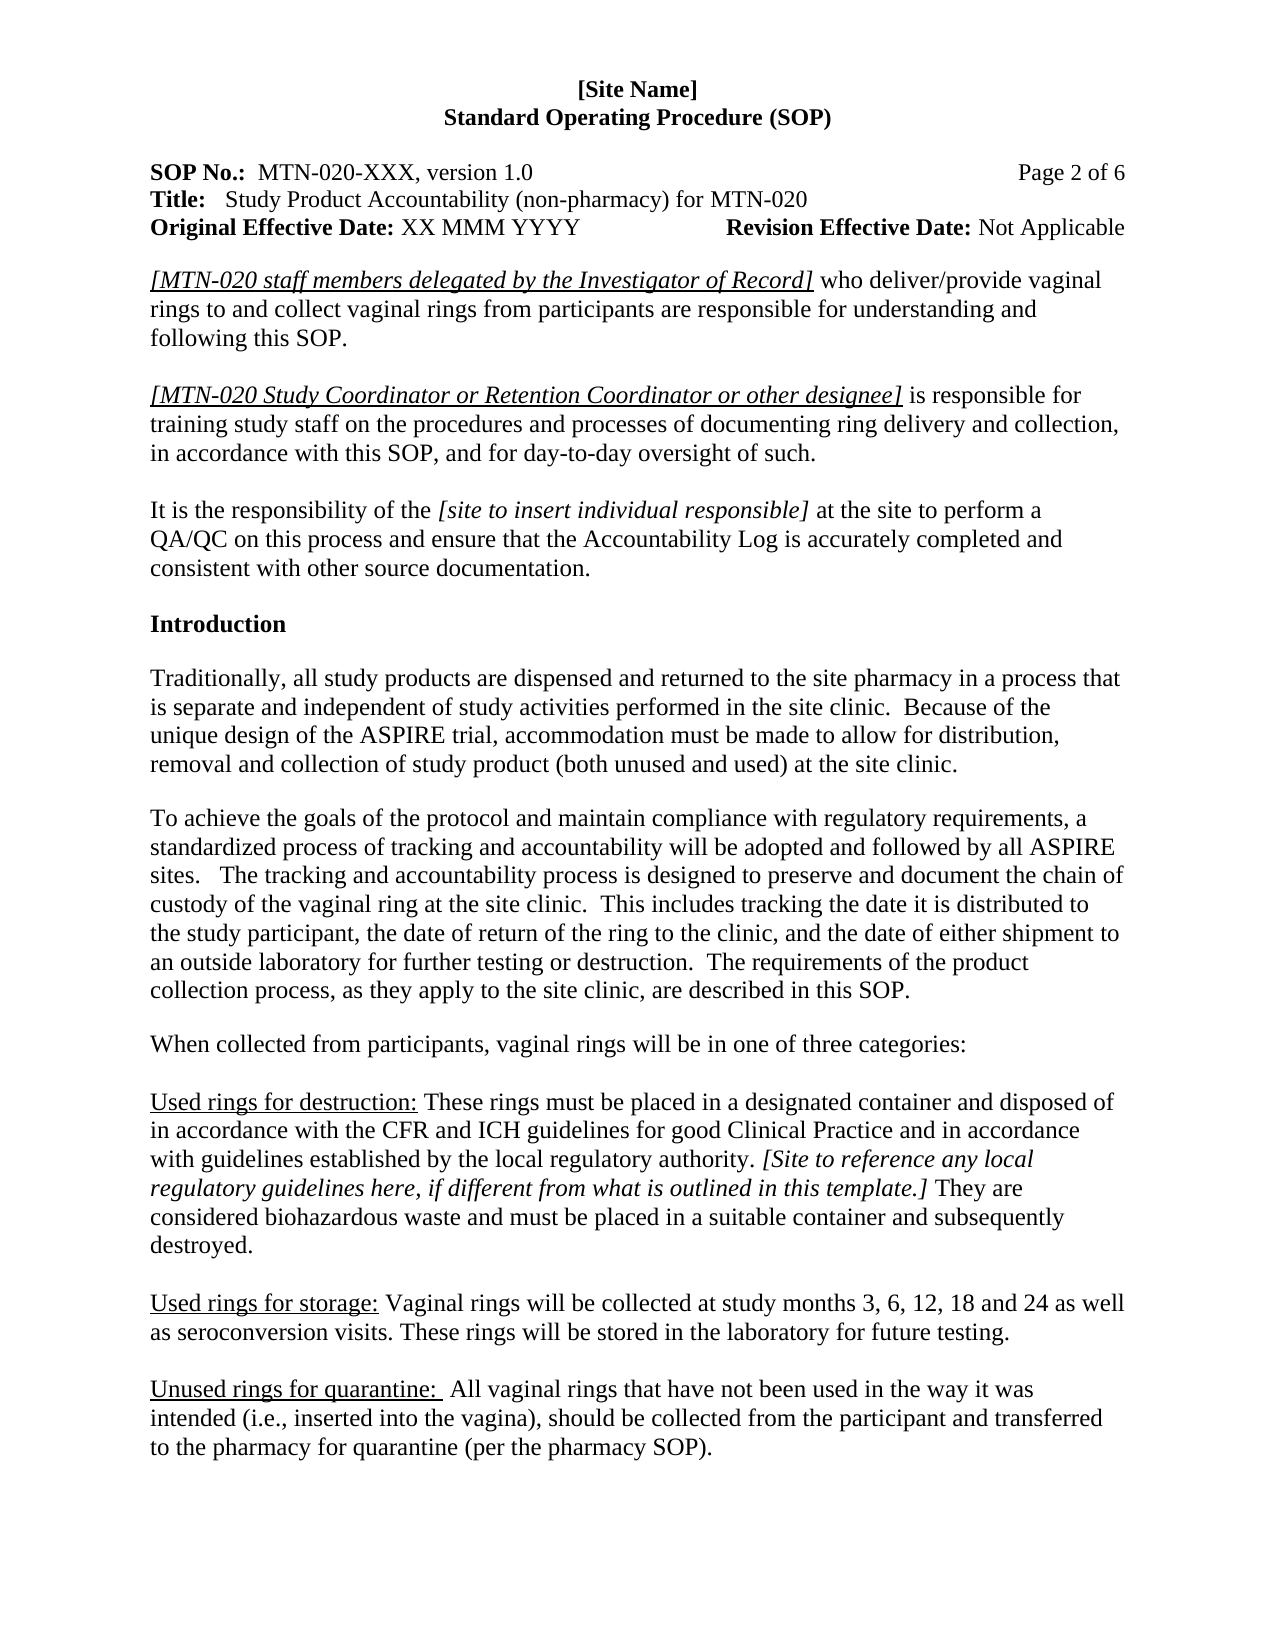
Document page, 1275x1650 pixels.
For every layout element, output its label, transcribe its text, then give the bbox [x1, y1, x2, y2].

list Used rings for destruction: These rings must be placed in a designated container and disposed of in accordance with the CFR and ICH guidelines for good Clinical Practice and in accordance with guidelines established by the local regulatory authority. [Site to reference any local regulatory guidelines here, if different from what is outlined in this template.] They are considered biohazardous waste and must be placed in a suitable container and subsequently destroyed. [150, 1087, 1125, 1259]
subtitle [MTN-020 staff members delegated by the Investigator of Record] who deliver/provide vaginal rings to and collect vaginal rings from participants are responsible for understanding and following this SOP. [150, 265, 1125, 352]
list Introduction [150, 609, 1125, 638]
text It is the responsibility of the [site to insert individual responsible] at the site to perform a QA/QC on this process and ensure that the Accountability Log is accurately completed and consistent with other source documentation. [150, 495, 1125, 582]
text Traditionally, all study products are dispensed and returned to the site pharmacy in a process that is separate and independent of study activities performed in the site clinic. Because of the unique design of the ASPIRE trial, accommodation must be made to allow for distribution, removal and collection of study product (both unused and used) at the site clinic. [150, 663, 1125, 778]
subtitle [MTN-020 Study Coordinator or Retention Coordinator or other designee] is responsible for training study staff on the procedures and processes of documenting ring delivery and collection, in accordance with this SOP, and for day-to-day oversight of such. [150, 380, 1125, 467]
text To achieve the goals of the protocol and maintain compliance with regulatory requirements, a standardized process of tracking and accountability will be adopted and followed by all ASPIRE sites. The tracking and accountability process is designed to preserve and document the chain of custody of the vaginal ring at the site clinic. This includes tracking the date it is distributed to the study participant, the date of return of the ring to the clinic, and the date of either shipment to an outside laboratory for further testing or destruction. The requirements of the product collection process, as they apply to the site clinic, are described in this SOP. [150, 803, 1125, 1004]
list Unused rings for quarantine: All vaginal rings that have not been used in the way it was intended (i.e., inserted into the vagina), should be collected from the participant and transferred to the pharmacy for quarantine (per the pharmacy SOP). [150, 1374, 1125, 1460]
list When collected from participants, vaginal rings will be in one of three categories: [150, 1029, 1125, 1058]
list Used rings for storage: Vaginal rings will be collected at study months 3, 6, 12, 18 and 24 as well as seroconversion visits. These rings will be stored in the laboratory for future testing. [150, 1288, 1125, 1345]
